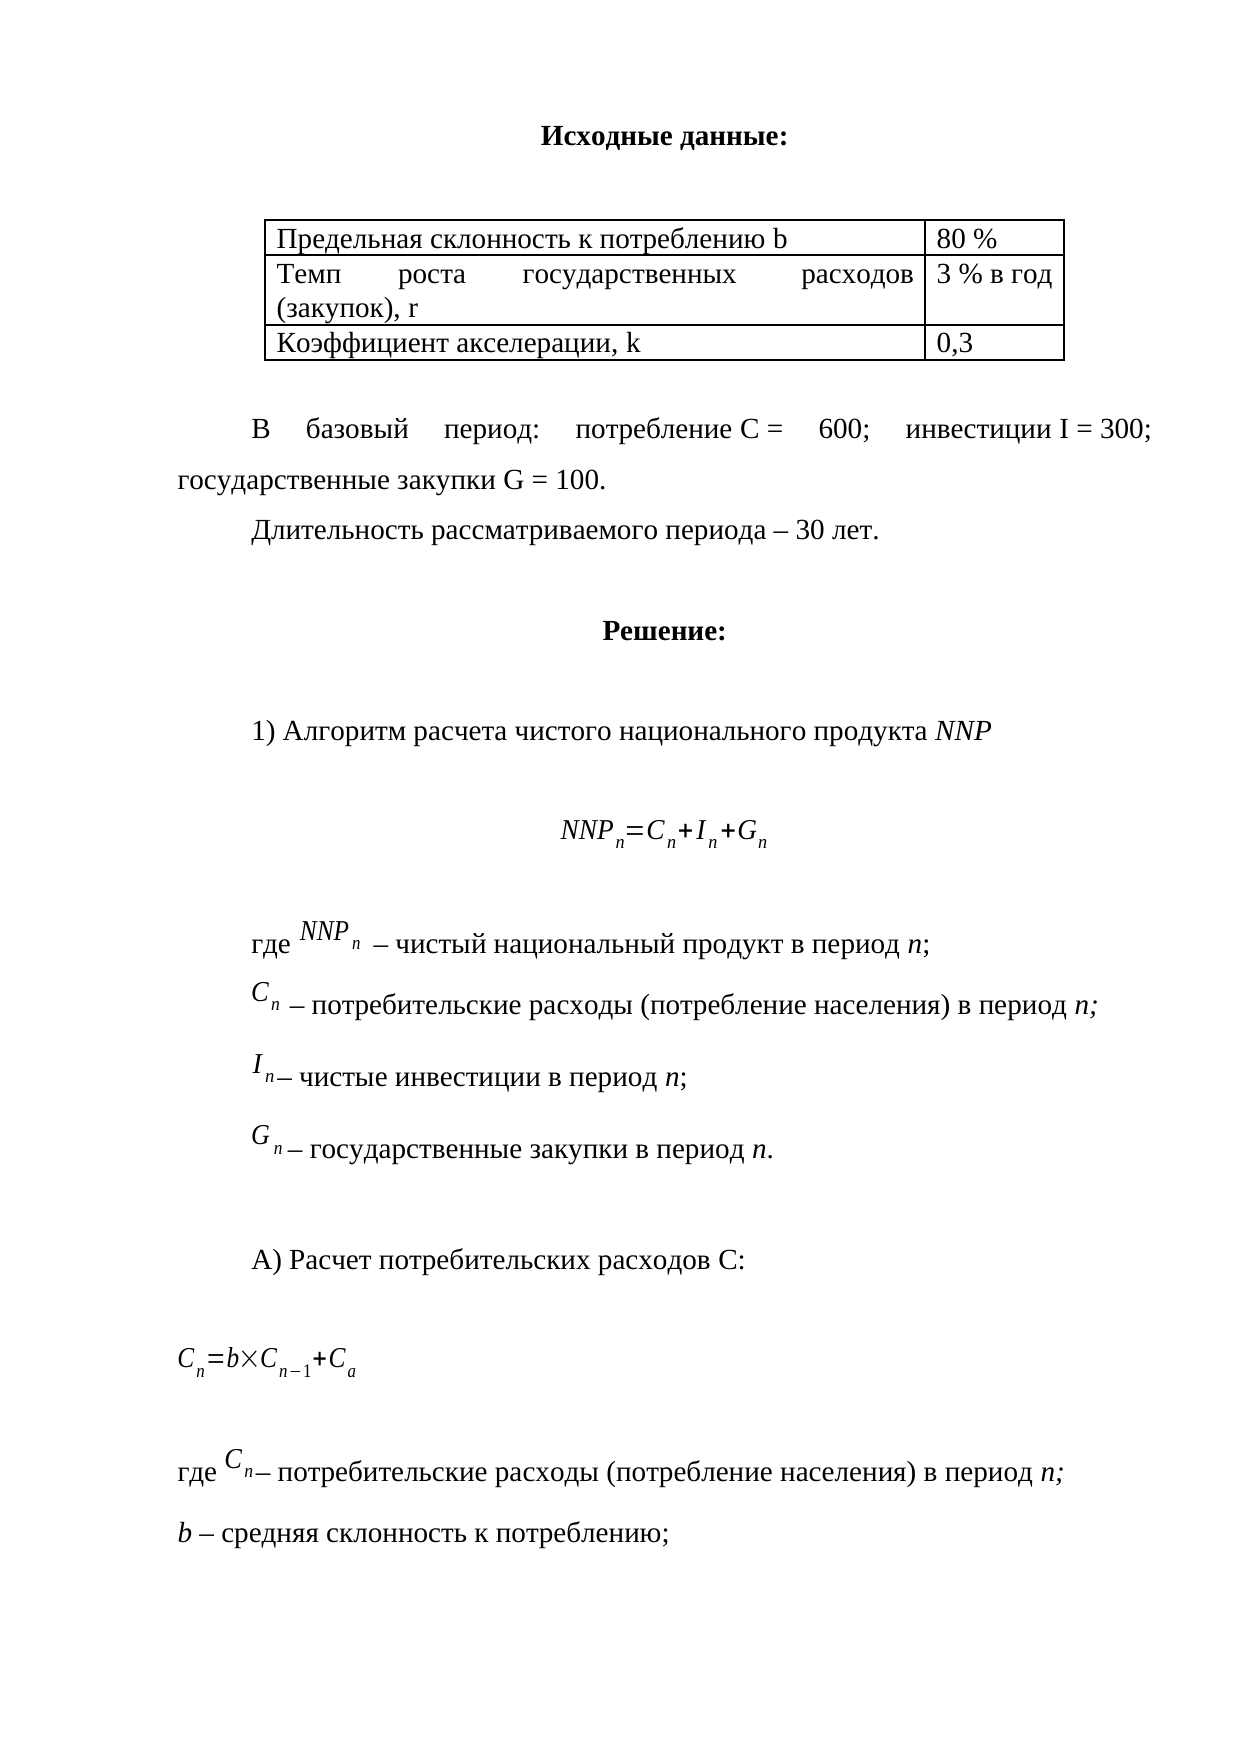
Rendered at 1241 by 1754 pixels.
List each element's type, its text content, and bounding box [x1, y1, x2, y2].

table_header Предельная склонность к потреблению b [266, 221, 924, 254]
table_cell Темп роста государственных расходов (закупок), r [266, 256, 924, 323]
text – потребительские расходы (потребление населения) в период n; [177, 976, 1152, 1024]
table_cell 0,3 [926, 326, 1063, 359]
text В базовый период: потребление C = 600; инвестиции I = 300; государственные закупки G = 100. [177, 412, 1152, 495]
table_cell 3 % в год [926, 256, 1063, 323]
text Решение: [177, 613, 1152, 646]
text А) Расчет потребительских расходов C: [177, 1242, 1152, 1276]
table_header 80 % [926, 221, 1063, 254]
text – государственные закупки в период n. [177, 1120, 1152, 1168]
text 1) Алгоритм расчета чистого национального продукта NNP [177, 713, 1152, 747]
text b – средняя склонность к потреблению; [177, 1515, 1152, 1549]
text где – чистый национальный продукт в период n; [177, 915, 1152, 959]
text где – потребительские расходы (потребление населения) в период n; [177, 1443, 1152, 1491]
table_cell Коэффициент акселерации, k [266, 326, 924, 359]
text – чистые инвестиции в период n; [177, 1048, 1152, 1096]
text Исходные данные: [177, 118, 1152, 152]
text Длительность рассматриваемого периода – 30 лет. [177, 512, 1152, 546]
